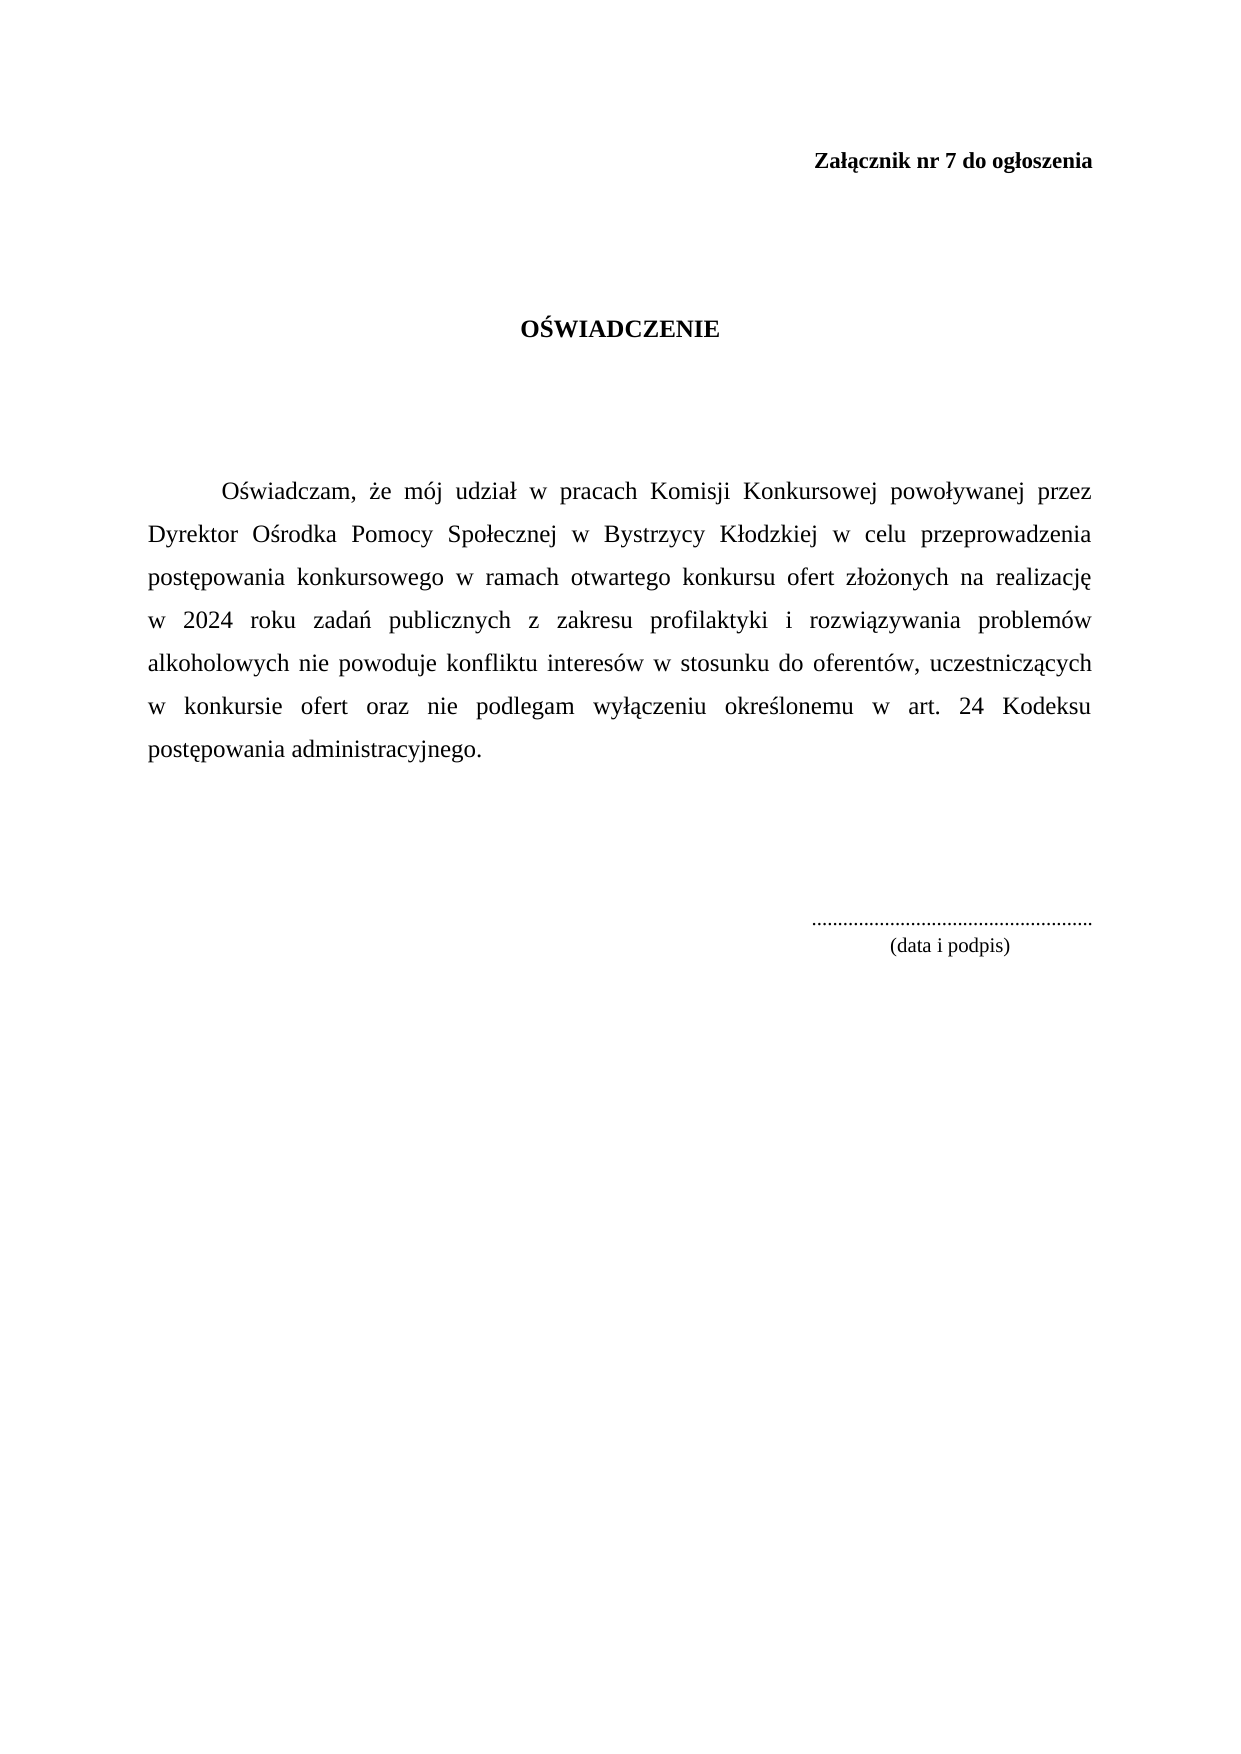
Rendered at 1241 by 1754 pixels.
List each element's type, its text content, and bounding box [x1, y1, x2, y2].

text ...................................................... [148, 905, 1093, 929]
text Oświadczam, że mój udział w pracach Komisji Konkursowej powoływanej przez Dyrektor Ośrodka Pomocy Społecznej w Bystrzycy Kłodzkiej w celu przeprowadzenia postępowania konkursowego w ramach otwartego konkursu ofert złożonych na realizację w 2024 roku zadań publicznych z zakresu profilaktyki i rozwiązywania problemów alkoholowych nie powoduje konfliktu interesów w stosunku do oferentów, uczestniczących w konkursie ofert oraz nie podlegam wyłączeniu określonemu w art. 24 Kodeksu postępowania administracyjnego. [148, 476, 1093, 763]
text OŚWIADCZENIE [148, 314, 1093, 343]
text (data i podpis) [148, 933, 1010, 957]
text Załącznik nr 7 do ogłoszenia [148, 148, 1093, 174]
